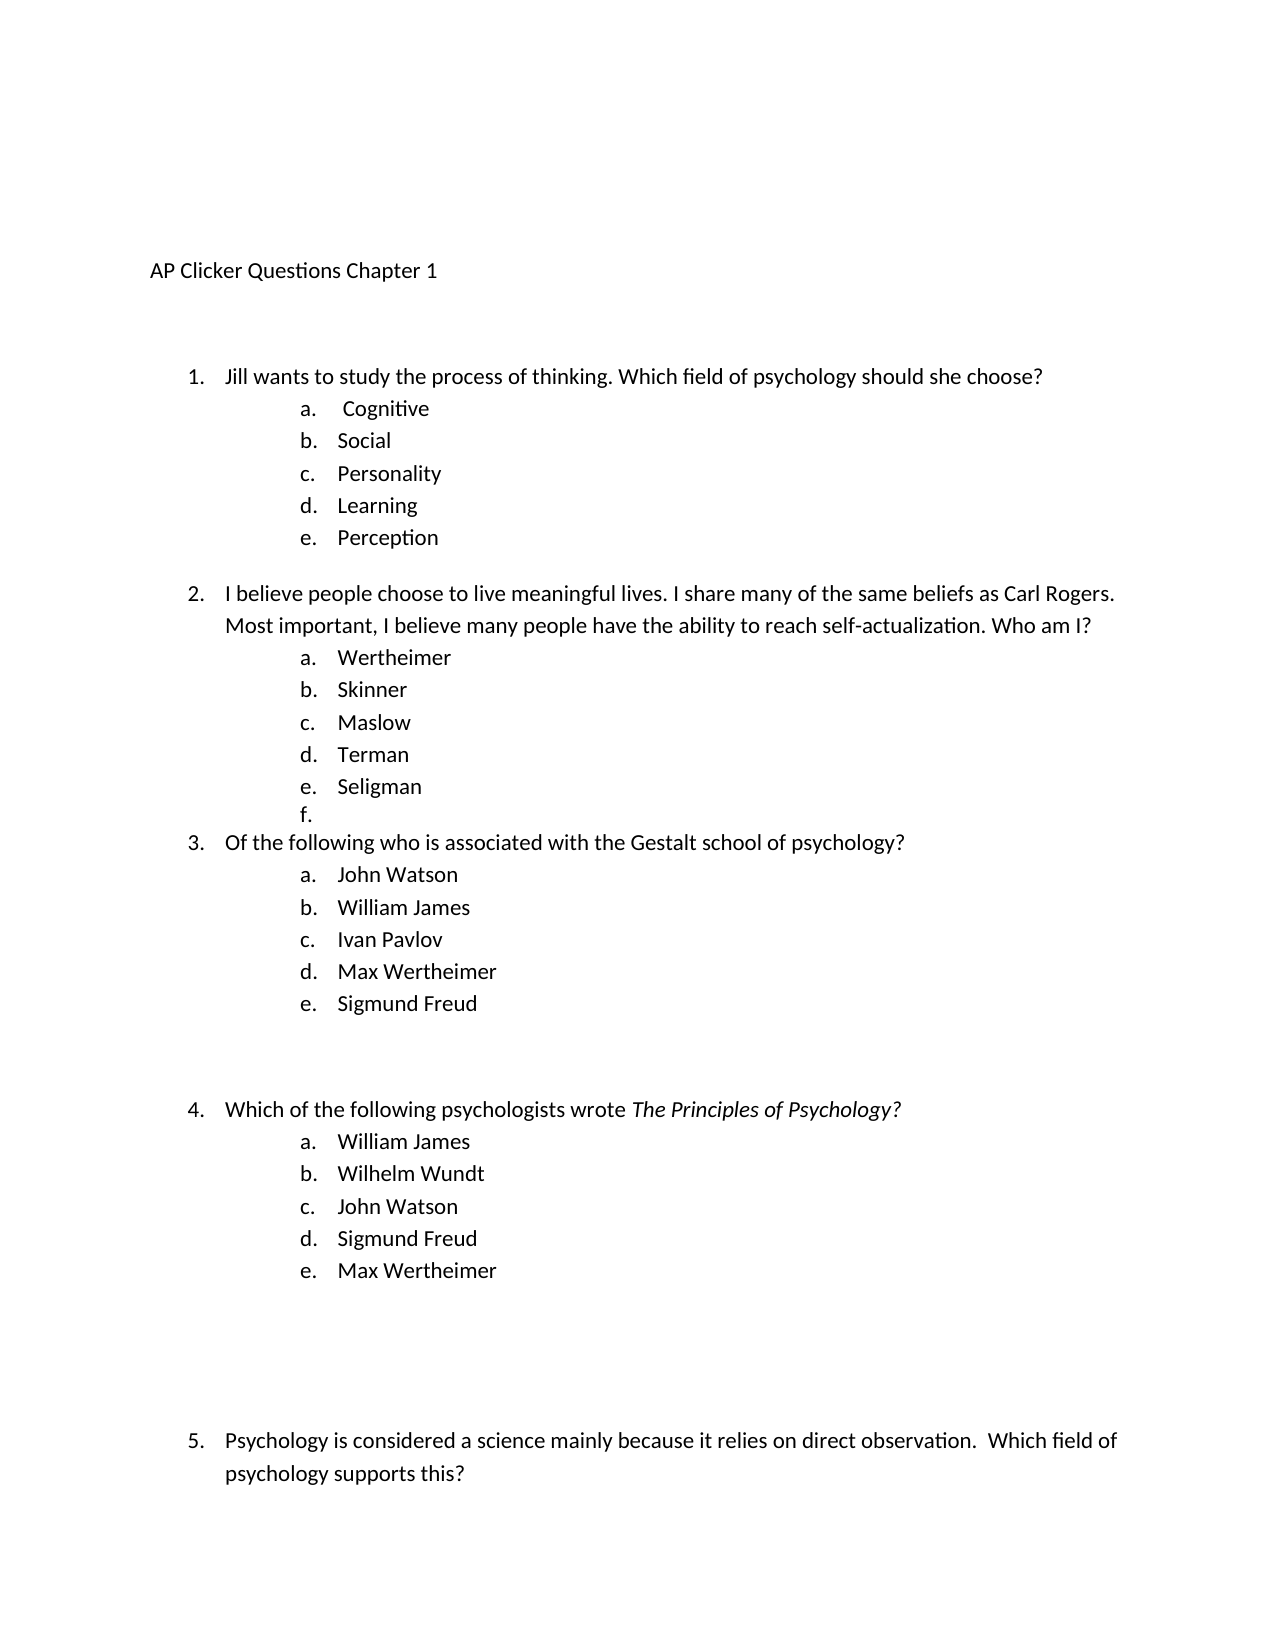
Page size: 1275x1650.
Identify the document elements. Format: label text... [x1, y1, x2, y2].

list Max Wertheimer [300, 1256, 1125, 1284]
list Of the following who is associated with the Gestalt school of psychology? [187, 828, 1125, 856]
list William James [300, 1127, 1125, 1155]
list Max Wertheimer [300, 957, 1125, 985]
list Jill wants to study the process of thinking. Which field of psychology should she choose? [187, 362, 1125, 390]
list Wertheimer [300, 643, 1125, 671]
list William James [300, 893, 1125, 921]
list Sigmund Freud [300, 1224, 1125, 1252]
list Learning [300, 491, 1125, 519]
list John Watson [300, 860, 1125, 888]
list Terman [300, 740, 1125, 768]
list Skinner [300, 676, 1125, 704]
list Social [300, 426, 1125, 454]
list Maslow [300, 708, 1125, 736]
list John Watson [300, 1192, 1125, 1220]
list Psychology is considered a science mainly because it relies on direct observation. Which field of psychology supports this? [187, 1427, 1125, 1487]
list Personality [300, 459, 1125, 487]
text AP Clicker Questions Chapter 1 [150, 256, 1125, 284]
list Wilhelm Wundt [300, 1159, 1125, 1188]
list I believe people choose to live meaningful lives. I share many of the same beliefs as Carl Rogers. Most important, I believe many people have the ability to reach self-actualization. Who am I? [187, 579, 1125, 639]
list Seligman [300, 772, 1125, 800]
list Perception [300, 523, 1125, 551]
list Ivan Pavlov [300, 925, 1125, 953]
list Cognitive [300, 394, 1125, 422]
list Which of the following psychologists wrote The Principles of Psychology? [187, 1095, 1125, 1123]
list Sigmund Freud [300, 989, 1125, 1017]
